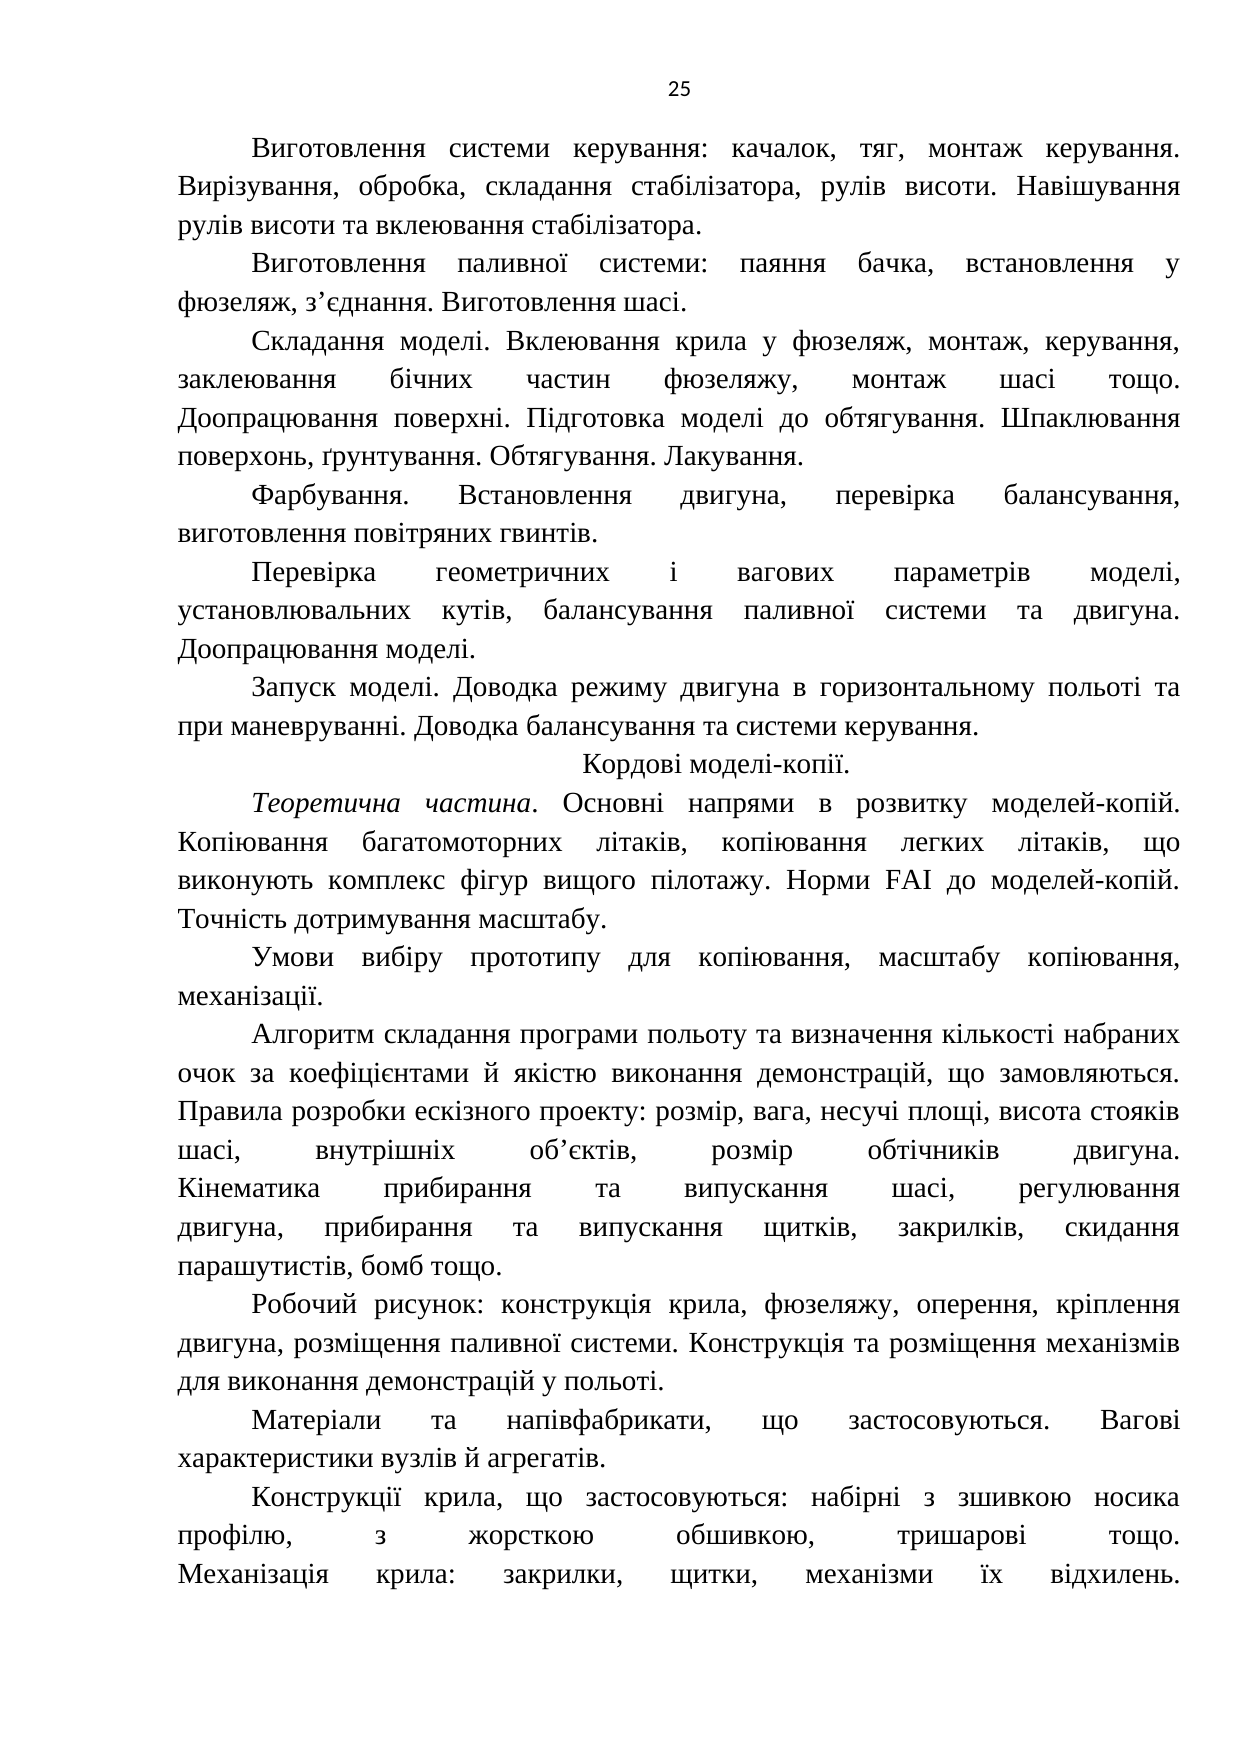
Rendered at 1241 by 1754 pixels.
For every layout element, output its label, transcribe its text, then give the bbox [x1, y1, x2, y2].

text Робочий рисунок: конструкція крила, фюзеляжу, оперення, кріплення двигуна, розміщення паливної системи. Конструкція та розміщення механізмів для виконання демонстрацій у польоті. [177, 1286, 1181, 1397]
text Виготовлення паливної системи: паяння бачка, встановлення у фюзеляж, з’єднання. Виготовлення шасі. [177, 246, 1181, 318]
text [177, 1479, 1181, 1589]
text Перевірка геометричних і вагових параметрів моделі, установлювальних кутів, балансування паливної системи та двигуна. Доопрацювання моделі. [177, 554, 1181, 664]
text Запуск моделі. Доводка режиму двигуна в горизонтальному польоті та при маневруванні. Доводка балансування та системи керування. [177, 669, 1181, 742]
text Матеріали та напівфабрикати, що застосовуються. Вагові характеристики вузлів й агрегатів. [177, 1402, 1181, 1474]
text Умови вибіру прототипу для копіювання, масштабу копіювання, механізації. [177, 939, 1181, 1011]
text Виготовлення системи керування: качалок, тяг, монтаж керування. Вирізування, обробка, складання стабілізатора, рулів висоти. Навішування рулів висоти та вклеювання стабілізатора. [177, 130, 1181, 241]
text Алгоритм складання програми польоту та визначення кількості набраних очок за коефіцієнтами й якістю виконання демонстрацій, що замовляються. Правила розробки ескізного проекту: розмір, вага, несучі площі, висота стояків шасі, внутрішніх об’єктів, розмір обтічників двигуна. Кінематика прибирання та випускання шасі, регулювання двигуна, прибирання та випускання щитків, закрилків, скидання парашутистів, бомб тощо. [177, 1016, 1181, 1281]
text Фарбування. Встановлення двигуна, перевірка балансування, виготовлення повітряних гвинтів. [177, 477, 1181, 549]
text Складання моделі. Вклеювання крила у фюзеляж, монтаж, керування, заклеювання бічних частин фюзеляжу, монтаж шасі тощо. Доопрацювання поверхні. Підготовка моделі до обтягування. Шпаклювання поверхонь, ґрунтування. Обтягування. Лакування. [177, 323, 1181, 472]
text Кордові моделі-копії. [177, 747, 1181, 780]
text Теоретична частина. Основні напрями в розвитку моделей-копій. Копіювання багатомоторних літаків, копіювання легких літаків, що виконують комплекс фігур вищого пілотажу. Норми FAI до моделей-копій. Точність дотримування масштабу. [177, 785, 1181, 934]
